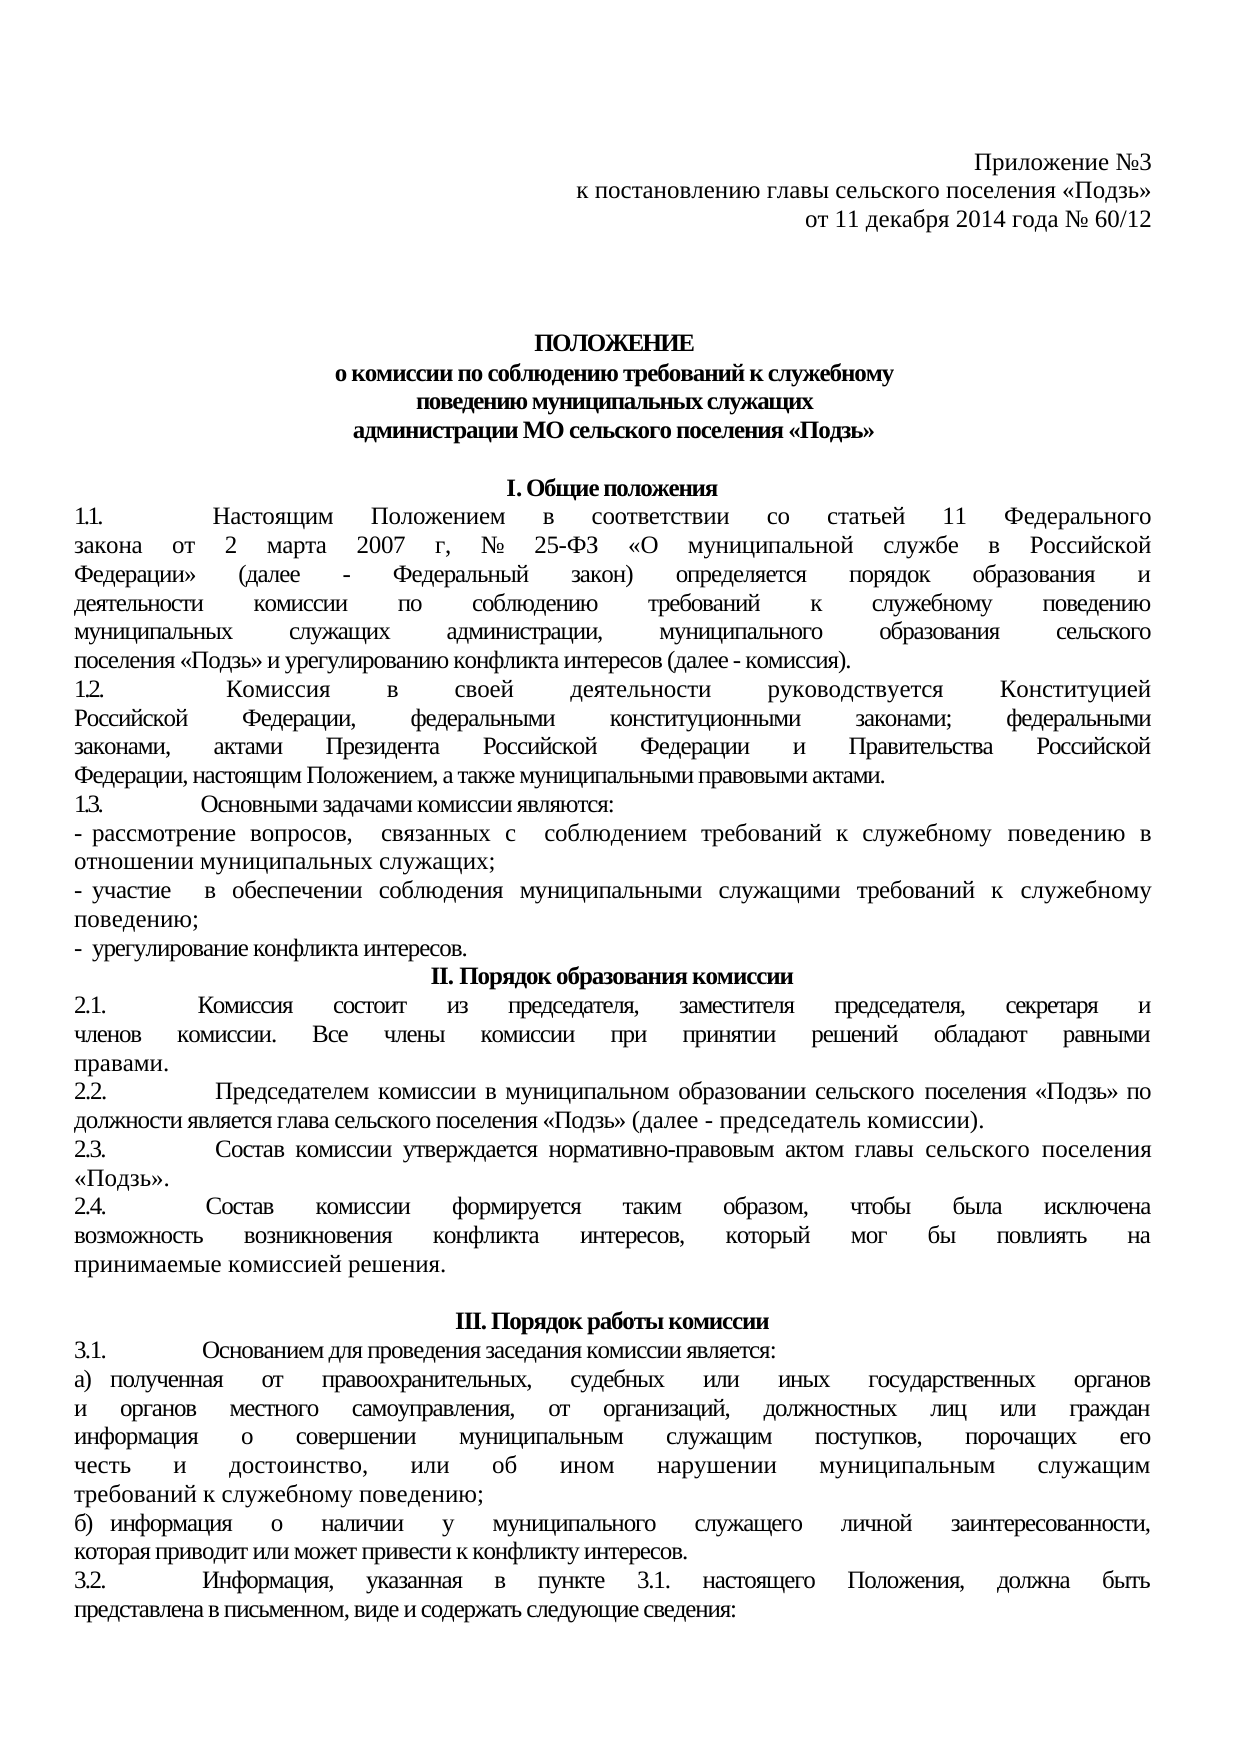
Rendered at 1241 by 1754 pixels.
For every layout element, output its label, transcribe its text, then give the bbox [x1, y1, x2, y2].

text 1.1. Настоящим Положением в соответствии со статьей 11 Федерального закона от 2 марта , № 25-ФЗ «О муниципальной службе в Российской Федерации» (далее - Федеральный закон) определяется порядок образования и деятельности комиссии по соблюдению требований к служебному поведению муниципальных служащих администрации, муниципального образования сельского поселения «Подзь» и урегулированию конфликта интересов (далее - комиссия). [74, 501, 1152, 674]
list Состав комиссии утверждается нормативно-правовым актом главы сельского поселения «Подзь». [74, 1134, 1152, 1191]
text 2.4. Состав комиссии формируется таким образом, чтобы была исключена возможность возникновения конфликта интересов, который мог бы повлиять на принимаемые комиссией решения. [74, 1191, 1152, 1278]
text 1.2. Комиссия в своей деятельности руководствуется Конституцией Российской Федерации, федеральными конституционными законами; федеральными законами, актами Президента Российской Федерации и Правительства Российской Федерации, настоящим Положением, а также муниципальными правовыми актами. [74, 674, 1152, 789]
text III. Порядок работы комиссии [74, 1306, 1152, 1335]
list Председателем комиссии в муниципальном образовании сельского поселения «Подзь» по должности является глава сельского поселения «Подзь» (далее - председатель комиссии). [74, 1076, 1152, 1134]
text от 11 декабря 2014 года № 60/12 [74, 204, 1152, 233]
text поведению муниципальных служащих [79, 386, 1152, 415]
text 3.1. Основанием для проведения заседания комиссии является: [74, 1335, 1152, 1364]
list участие в обеспечении соблюдения муниципальными служащими требований к служебному поведению; [74, 875, 1152, 933]
text 2.1. Комиссия состоит из председателя, заместителя председателя, секретаря и членов комиссии. Все члены комиссии при принятии решений обладают равными правами. [74, 990, 1152, 1076]
text II. Порядок образования комиссии [74, 961, 1152, 990]
text а) полученная от правоохранительных, судебных или иных государственных органов и органов местного самоуправления, от организаций, должностных лиц или граждан информация о совершении муниципальным служащим поступков, порочащих его честь и достоинство, или об ином нарушении муниципальным служащим требований к служебному поведению; [74, 1364, 1152, 1508]
text администрации МО сельского поселения «Подзь» [77, 415, 1152, 444]
text ПОЛОЖЕНИЕ [79, 328, 1152, 357]
text б) информация о наличии у муниципального служащего личной заинтересованности, которая приводит или может привести к конфликту интересов. [74, 1508, 1152, 1565]
list урегулирование конфликта интересов. [74, 933, 1152, 961]
text I. Общие положения [74, 473, 1152, 501]
text Приложение №3 [74, 147, 1152, 176]
text 1.3. Основными задачами комиссии являются: [74, 789, 1152, 818]
text 3.2. Информация, указанная в пункте 3.1. настоящего Положения, должна быть представлена в письменном, виде и содержать следующие сведения: [74, 1565, 1152, 1623]
text к постановлению главы сельского поселения «Подзь» [74, 176, 1152, 204]
list рассмотрение вопросов, связанных с соблюдением требований к служебному поведению в отношении муниципальных служащих; [74, 818, 1152, 875]
text о комиссии по соблюдению требований к служебному [78, 358, 1152, 386]
